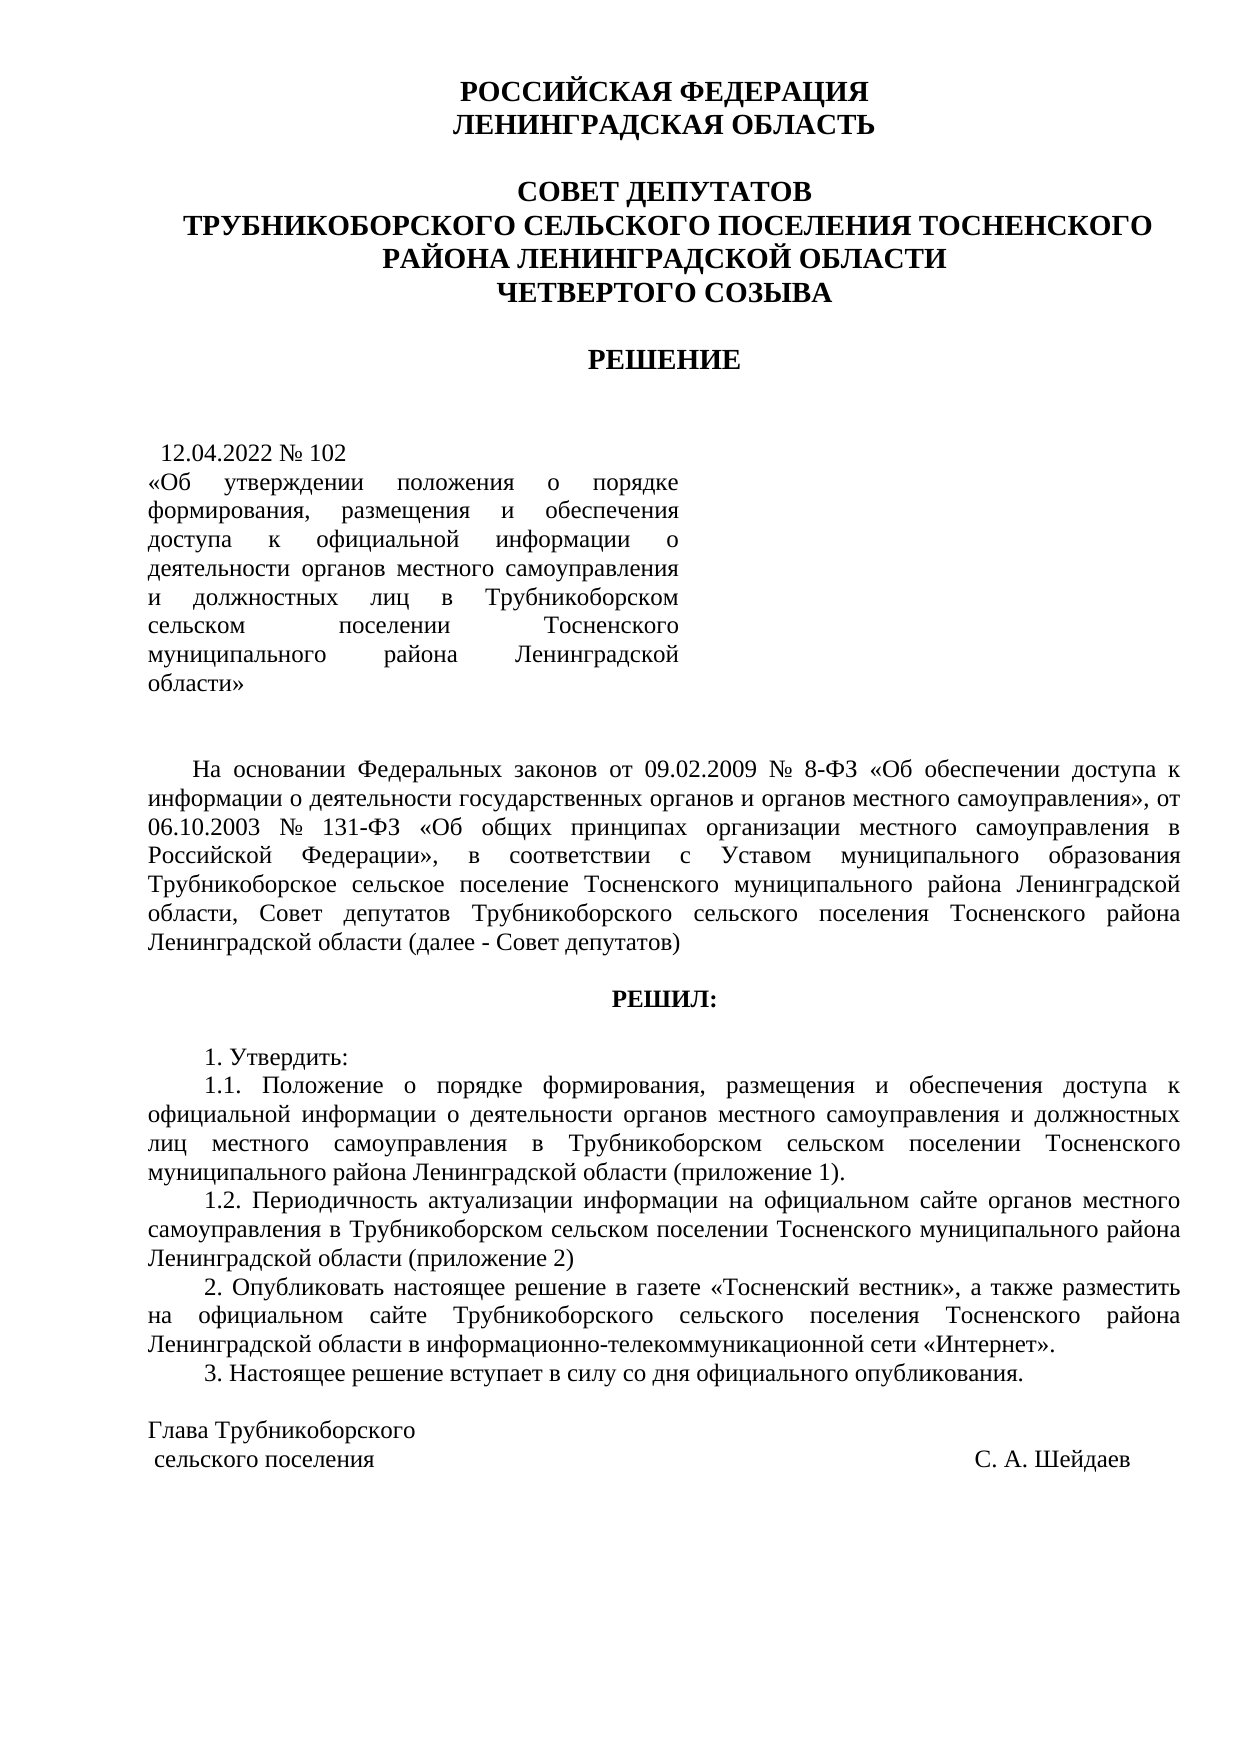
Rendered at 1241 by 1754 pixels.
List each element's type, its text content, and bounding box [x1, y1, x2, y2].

text РЕШЕНИЕ [148, 342, 1181, 376]
title 1.2. Периодичность актуализации информации на официальном сайте органов местного самоуправления в Трубникоборском сельском поселении Тосненского муниципального района Ленинградской области (приложение 2) [148, 1186, 1181, 1272]
text 2. Опубликовать настоящее решение в газете «Тосненский вестник», а также разместить на официальном сайте Трубникоборского сельского поселения Тосненского района Ленинградской области в информационно-телекоммуникационной сети «Интернет». [148, 1272, 1181, 1358]
text ТРУБНИКОБОРСКОГО СЕЛЬСКОГО ПОСЕЛЕНИЯ ТОСНЕНСКОГО РАЙОНА ЛЕНИНГРАДСКОЙ ОБЛАСТИ [148, 208, 1181, 275]
text 12.04.2022 № 102 [148, 438, 1181, 467]
text 3. Настоящее решение вступает в силу со дня официального опубликования. [148, 1358, 1181, 1387]
text «Об утверждении положения о порядке формирования, размещения и обеспечения доступа к официальной информации о деятельности органов местного самоуправления и должностных лиц в Трубникоборском сельском поселении Тосненского муниципального района Ленинградской области» [148, 467, 679, 697]
text 1. Утвердить: [148, 1042, 1181, 1071]
text РЕШИЛ: [148, 984, 1181, 1013]
text 1.1. Положение о порядке формирования, размещения и обеспечения доступа к официальной информации о деятельности органов местного самоуправления и должностных лиц местного самоуправления в Трубникоборском сельском поселении Тосненского муниципального района Ленинградской области (приложение 1). [148, 1071, 1181, 1186]
text РОССИЙСКАЯ ФЕДЕРАЦИЯ [148, 74, 1181, 107]
text ЛЕНИНГРАДСКАЯ ОБЛАСТЬ [148, 107, 1181, 141]
text Глава Трубникоборского [148, 1416, 1181, 1444]
text сельского поселения С. А. Шейдаев [148, 1444, 1181, 1473]
text СОВЕТ ДЕПУТАТОВ [148, 174, 1181, 208]
text ЧЕТВЕРТОГО СОЗЫВА [148, 275, 1181, 309]
text На основании Федеральных законов от 09.02.2009 № 8-ФЗ «Об обеспечении доступа к информации о деятельности государственных органов и органов местного самоуправления», от 06.10.2003 № 131-ФЗ «Об общих принципах организации местного самоуправления в Российской Федерации», в соответствии с Уставом муниципального образования Трубникоборское сельское поселение Тосненского муниципального района Ленинградской области, Совет депутатов Трубникоборского сельского поселения Тосненского района Ленинградской области (далее - Совет депутатов) [148, 754, 1181, 956]
